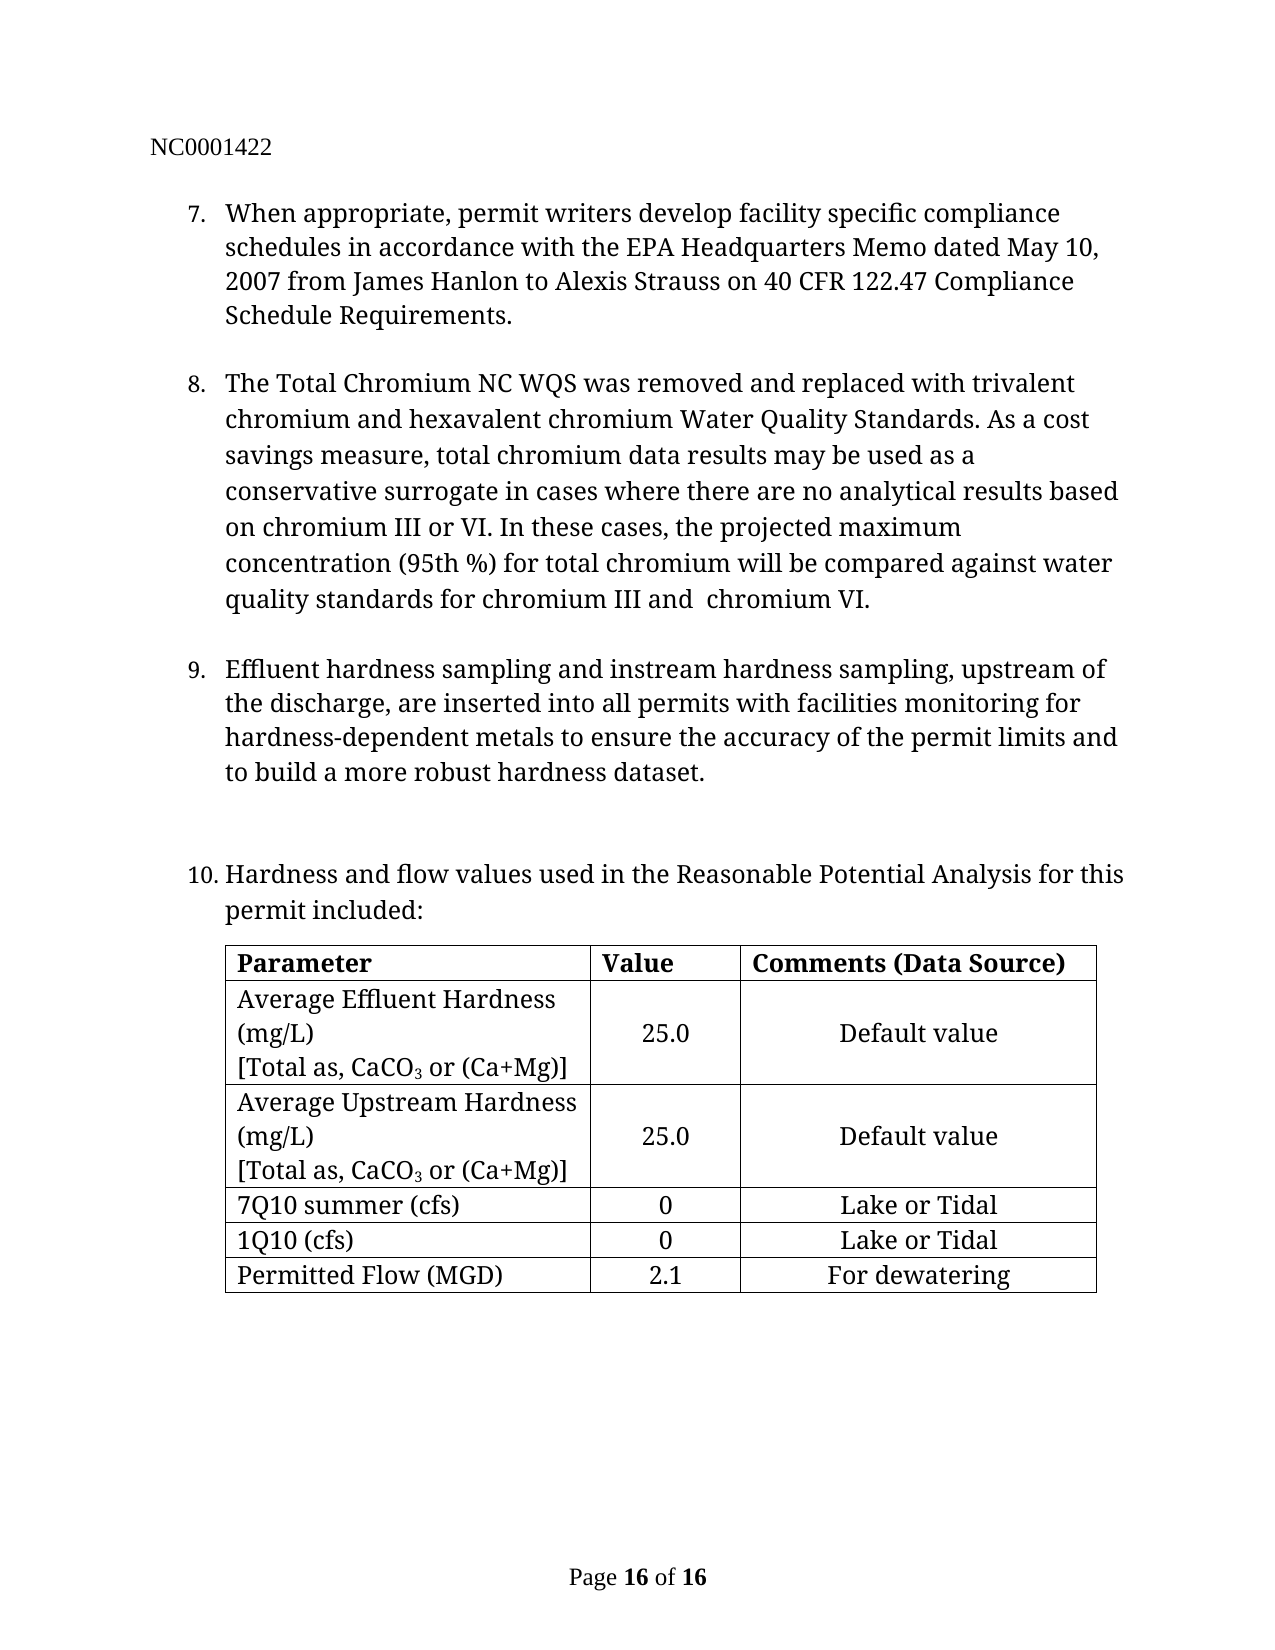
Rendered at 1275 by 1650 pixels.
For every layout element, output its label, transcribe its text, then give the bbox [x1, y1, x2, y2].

table_header Parameter [226, 946, 590, 980]
table_cell 0 [591, 1188, 740, 1222]
list Hardness and flow values used in the Reasonable Potential Analysis for this permit included: [187, 856, 1125, 926]
table_cell 7Q10 summer (cfs) [226, 1188, 590, 1222]
table_cell Default value [741, 1085, 1096, 1187]
list Effluent hardness sampling and instream hardness sampling, upstream of the discharge, are inserted into all permits with facilities monitoring for hardness-dependent metals to ensure the accuracy of the permit limits and to build a more robust hardness dataset. [187, 652, 1125, 788]
table_cell 25.0 [591, 1085, 740, 1187]
table_cell 25.0 [591, 981, 740, 1083]
table_cell For dewatering [741, 1258, 1096, 1292]
table_cell Lake or Tidal [741, 1223, 1096, 1257]
table_cell Lake or Tidal [741, 1188, 1096, 1222]
table_header Comments (Data Source) [741, 946, 1096, 980]
table_cell Average Effluent Hardness (mg/L) [Total as, CaCO3 or (Ca+Mg)] [226, 981, 590, 1083]
table_cell Average Upstream Hardness (mg/L) [Total as, CaCO3 or (Ca+Mg)] [226, 1085, 590, 1187]
list The Total Chromium NC WQS was removed and replaced with trivalent chromium and hexavalent chromium Water Quality Standards. As a cost savings measure, total chromium data results may be used as a conservative surrogate in cases where there are no analytical results based on chromium III or VI. In these cases, the projected maximum concentration (95th %) for total chromium will be compared against water quality standards for chromium III and chromium VI. [187, 366, 1125, 616]
table_header Value [591, 946, 740, 980]
table_cell 0 [591, 1223, 740, 1257]
table_cell 1Q10 (cfs) [226, 1223, 590, 1257]
table_cell 2.1 [591, 1258, 740, 1292]
table_cell Default value [741, 981, 1096, 1083]
table_cell Permitted Flow (MGD) [226, 1258, 590, 1292]
list When appropriate, permit writers develop facility specific compliance schedules in accordance with the EPA Headquarters Memo dated May 10, 2007 from James Hanlon to Alexis Strauss on 40 CFR 122.47 Compliance Schedule Requirements. [187, 195, 1125, 332]
